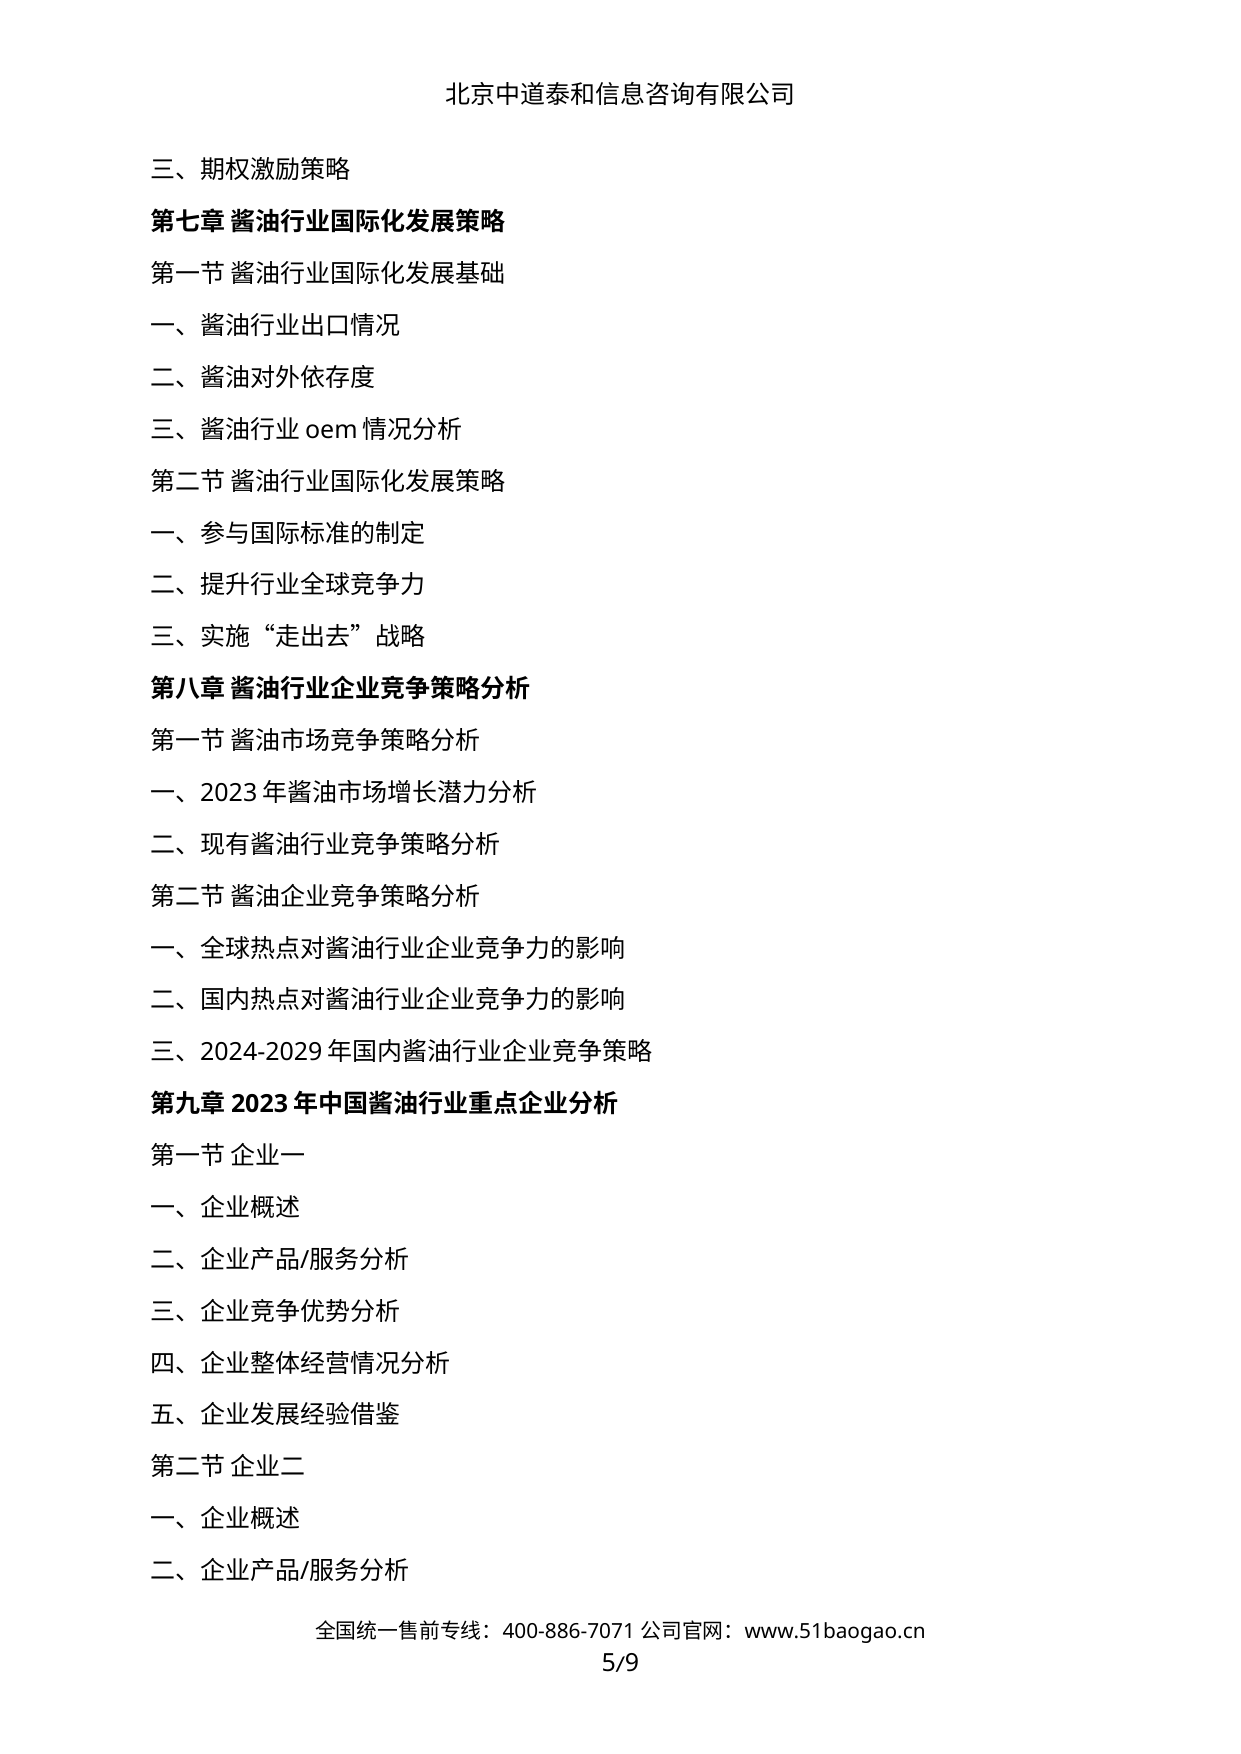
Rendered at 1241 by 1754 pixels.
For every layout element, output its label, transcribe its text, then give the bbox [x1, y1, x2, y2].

text 第九章 2023年中国酱油行业重点企业分析 [150, 1084, 1090, 1120]
text 二、企业产品/服务分析 [150, 1239, 1090, 1276]
text 第一节 酱油市场竞争策略分析 [150, 721, 1090, 757]
text 一、参与国际标准的制定 [150, 513, 1090, 549]
text 二、国内热点对酱油行业企业竞争力的影响 [150, 980, 1090, 1016]
text 第八章 酱油行业企业竞争策略分析 [150, 669, 1090, 705]
text 第七章 酱油行业国际化发展策略 [150, 202, 1090, 238]
text 第二节 酱油企业竞争策略分析 [150, 876, 1090, 912]
text 四、企业整体经营情况分析 [150, 1343, 1090, 1379]
text 第二节 企业二 [150, 1447, 1090, 1483]
text 第二节 酱油行业国际化发展策略 [150, 461, 1090, 497]
text 第一节 企业一 [150, 1136, 1090, 1172]
text 三、企业竞争优势分析 [150, 1291, 1090, 1327]
text 一、全球热点对酱油行业企业竞争力的影响 [150, 928, 1090, 964]
text 三、酱油行业oem情况分析 [150, 409, 1090, 446]
text 三、2024-2029年国内酱油行业企业竞争策略 [150, 1032, 1090, 1068]
text 一、酱油行业出口情况 [150, 306, 1090, 342]
text 三、期权激励策略 [150, 150, 1090, 186]
text 第一节 酱油行业国际化发展基础 [150, 254, 1090, 290]
text 二、现有酱油行业竞争策略分析 [150, 824, 1090, 861]
text 五、企业发展经验借鉴 [150, 1395, 1090, 1431]
text 一、企业概述 [150, 1187, 1090, 1224]
text 二、酱油对外依存度 [150, 357, 1090, 394]
text 一、2023年酱油市场增长潜力分析 [150, 772, 1090, 809]
text 三、实施“走出去”战略 [150, 617, 1090, 653]
text 二、企业产品/服务分析 [150, 1551, 1090, 1587]
text 一、企业概述 [150, 1499, 1090, 1535]
text 二、提升行业全球竞争力 [150, 565, 1090, 601]
